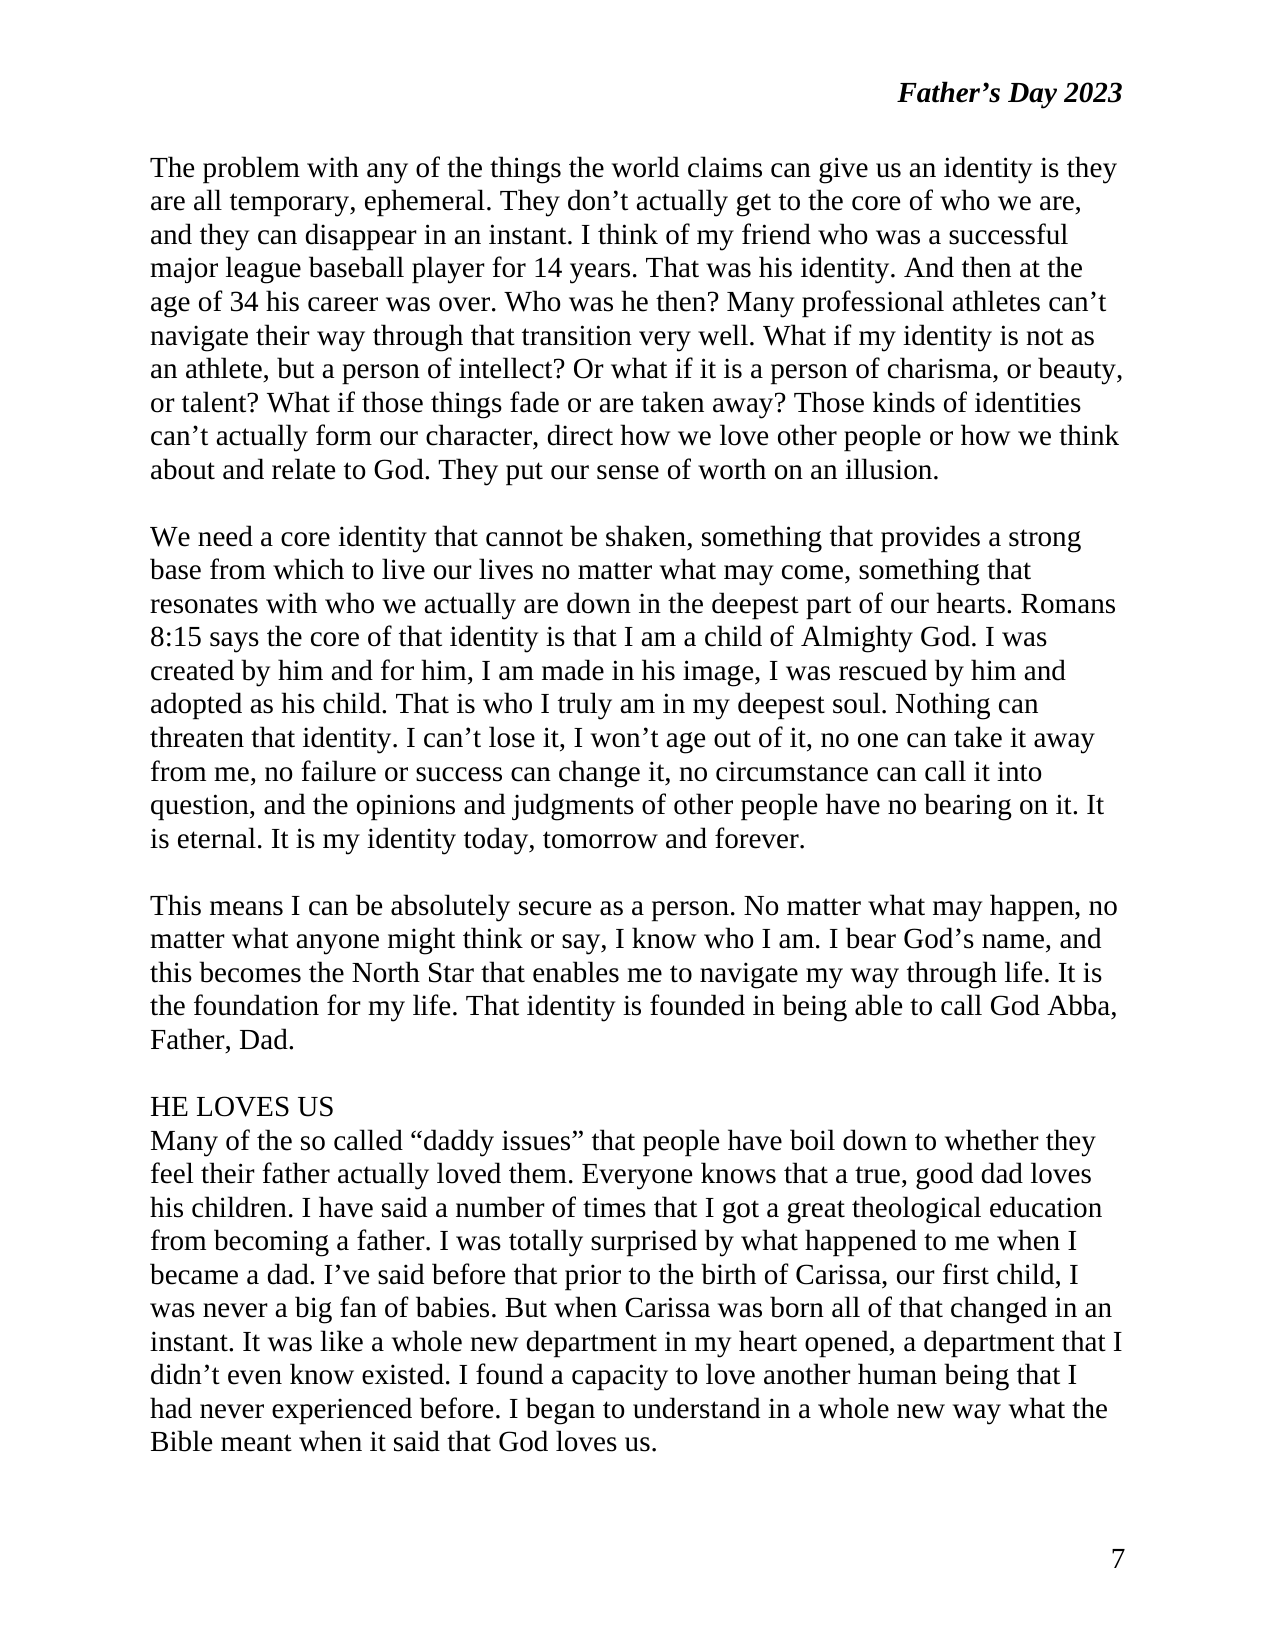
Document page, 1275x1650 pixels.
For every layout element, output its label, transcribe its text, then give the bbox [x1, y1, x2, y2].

text The problem with any of the things the world claims can give us an identity is they are all temporary, ephemeral. They don’t actually get to the core of who we are, and they can disappear in an instant. I think of my friend who was a successful major league baseball player for 14 years. That was his identity. And then at the age of 34 his career was over. Who was he then? Many professional athletes can’t navigate their way through that transition very well. What if my identity is not as an athlete, but a person of intellect? Or what if it is a person of charisma, or beauty, or talent? What if those things fade or are taken away? Those kinds of identities can’t actually form our character, direct how we love other people or how we think about and relate to God. They put our sense of worth on an illusion. [150, 150, 1125, 485]
text This means I can be absolutely secure as a person. No matter what may happen, no matter what anyone might think or say, I know who I am. I bear God’s name, and this becomes the North Star that enables me to navigate my way through life. It is the foundation for my life. That identity is founded in being able to call God Abba, Father, Dad. [150, 888, 1125, 1089]
text Many of the so called “daddy issues” that people have boil down to whether they feel their father actually loved them. Everyone knows that a true, good dad loves his children. I have said a number of times that I got a great theological education from becoming a father. I was totally surprised by what happened to me when I became a dad. I’ve said before that prior to the birth of Carissa, our first child, I was never a big fan of babies. But when Carissa was born all of that changed in an instant. It was like a whole new department in my heart opened, a department that I didn’t even know existed. I found a capacity to love another human being that I had never experienced before. I began to understand in a whole new way what the Bible meant when it said that God loves us. [150, 1123, 1125, 1458]
text HE LOVES US [150, 1089, 1125, 1123]
text We need a core identity that cannot be shaken, something that provides a strong base from which to live our lives no matter what may come, something that resonates with who we actually are down in the deepest part of our hearts. Romans 8:15 says the core of that identity is that I am a child of Almighty God. I was created by him and for him, I am made in his image, I was rescued by him and adopted as his child. That is who I truly am in my deepest soul. Nothing can threaten that identity. I can’t lose it, I won’t age out of it, no one can take it away from me, no failure or success can change it, no circumstance can call it into question, and the opinions and judgments of other people have no bearing on it. It is eternal. It is my identity today, tomorrow and forever. [150, 519, 1125, 854]
